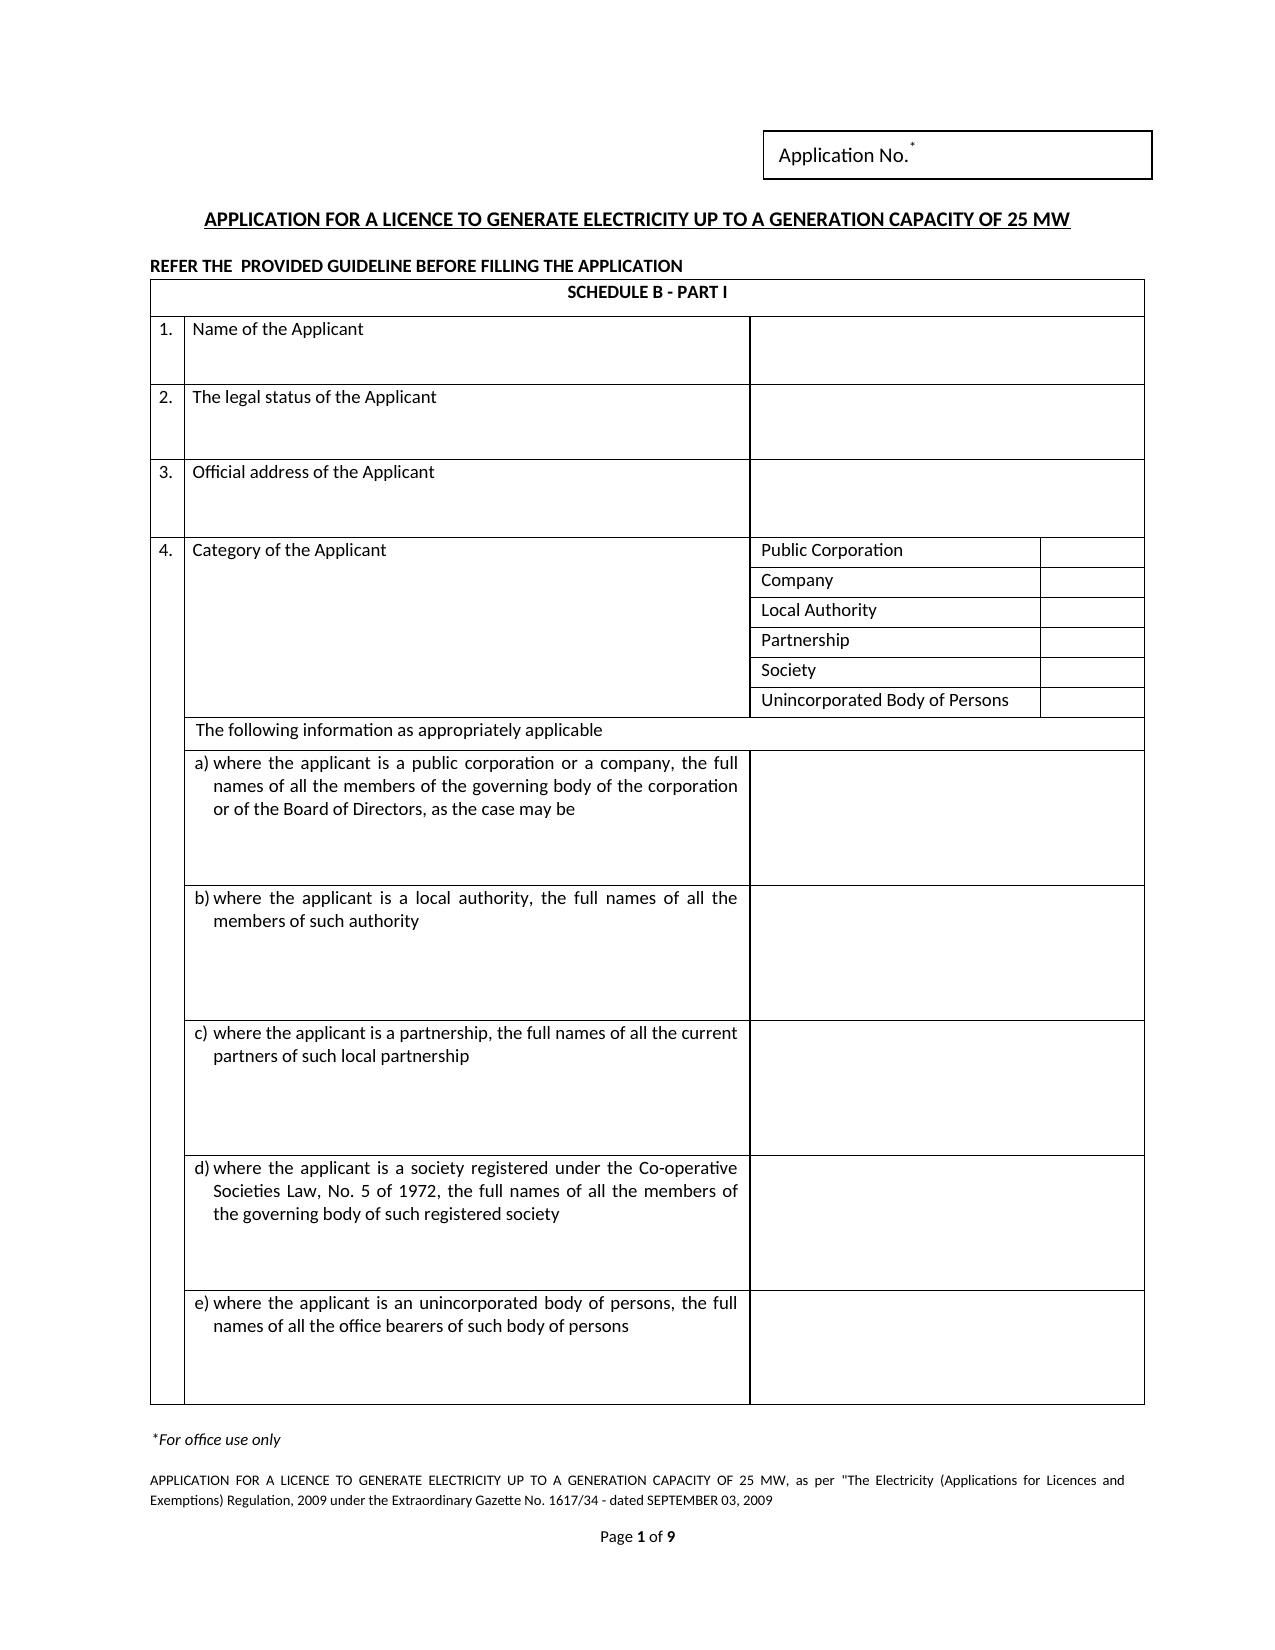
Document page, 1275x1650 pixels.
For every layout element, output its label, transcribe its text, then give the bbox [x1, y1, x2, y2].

table_cell Public Corporation [751, 538, 1040, 567]
table_header SCHEDULE B - PART I [151, 280, 1144, 316]
table_cell Category of the Applicant [185, 538, 749, 717]
table_cell Local Authority [751, 598, 1040, 627]
table_cell [751, 1021, 1144, 1155]
table_cell [751, 751, 1144, 885]
table_cell Official address of the Applicant [185, 460, 749, 537]
table_cell [751, 460, 1144, 537]
table_cell [751, 1156, 1144, 1290]
table_cell [151, 538, 184, 1404]
table_cell [1041, 568, 1144, 597]
table_cell where the applicant is a local authority, the full names of all the members of such authority [185, 886, 749, 1020]
table_cell where the applicant is a society registered under the Co-operative Societies Law, No. 5 of 1972, the full names of all the members of the governing body of such registered society [185, 1156, 749, 1290]
table_cell [151, 317, 184, 384]
table_cell Company [751, 568, 1040, 597]
table_cell [751, 1291, 1144, 1404]
table_cell [751, 886, 1144, 1020]
table_cell The following information as appropriately applicable [185, 718, 1144, 750]
table_cell [1041, 658, 1144, 687]
table_cell Society [751, 658, 1040, 687]
table_cell Name of the Applicant [185, 317, 749, 384]
table_cell [751, 385, 1144, 459]
table_cell The legal status of the Applicant [185, 385, 749, 459]
table_cell [151, 460, 184, 537]
table_cell where the applicant is a public corporation or a company, the full names of all the members of the governing body of the corporation or of the Board of Directors, as the case may be [185, 751, 749, 885]
table_cell [751, 317, 1144, 384]
table_cell [1041, 628, 1144, 657]
table_cell [1041, 598, 1144, 627]
table_cell [1041, 688, 1144, 717]
table_cell where the applicant is a partnership, the full names of all the current partners of such local partnership [185, 1021, 749, 1155]
table_cell Unincorporated Body of Persons [751, 688, 1040, 717]
text APPLICATION FOR A LICENCE TO GENERATE ELECTRICITY UP TO A GENERATION CAPACITY OF 25 MW [150, 206, 1125, 232]
table_cell [151, 385, 184, 459]
table_cell Partnership [751, 628, 1040, 657]
table_cell where the applicant is an unincorporated body of persons, the full names of all the office bearers of such body of persons [185, 1291, 749, 1404]
table_cell [1041, 538, 1144, 567]
text REFER THE PROVIDED GUIDELINE BEFORE FILLING THE APPLICATION [150, 254, 1125, 277]
